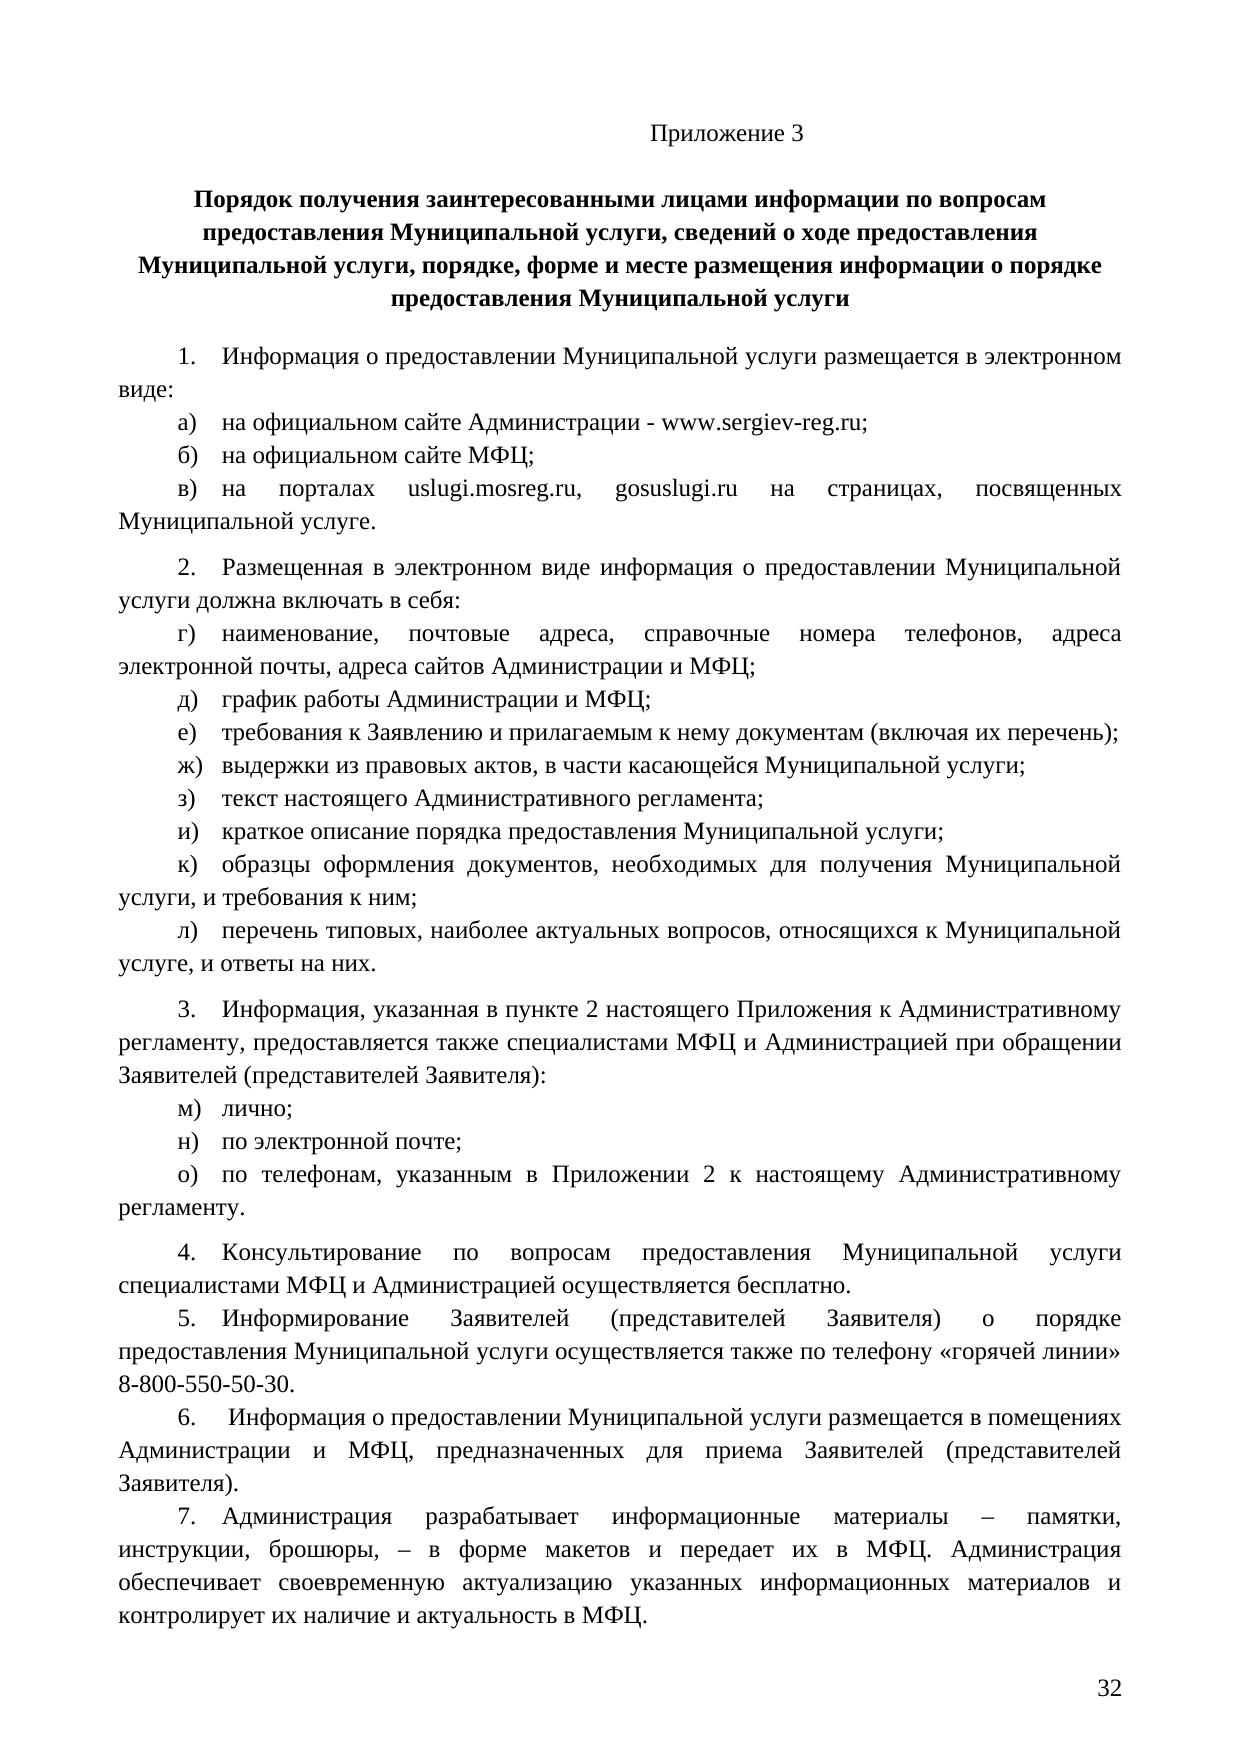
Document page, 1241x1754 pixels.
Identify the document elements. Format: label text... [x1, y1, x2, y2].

list по электронной почте; [118, 1126, 1122, 1154]
list на порталах uslugi.mosreg.ru, gosuslugi.ru на страницах, посвященных Муниципальной услуге. [118, 473, 1122, 535]
list лично; [118, 1093, 1122, 1121]
list по телефонам, указанным в Приложении 2 к настоящему Административному регламенту. [118, 1159, 1122, 1221]
list на официальном сайте Администрации - www.sergiev-reg.ru; [177, 407, 1122, 436]
list график работы Администрации и МФЦ; [118, 684, 1122, 713]
text Информирование Заявителей (представителей Заявителя) о порядке предоставления Муниципальной услуги осуществляется также по телефону «горячей линии» 8-800-550-50-30. [118, 1303, 1122, 1398]
text Порядок получения заинтересованными лицами информации по вопросам предоставления Муниципальной услуги, сведений о ходе предоставления Муниципальной услуги, порядке, форме и месте размещения информации о порядке предоставления Муниципальной услуги [118, 184, 1122, 312]
text Консультирование по вопросам предоставления Муниципальной услуги специалистами МФЦ и Администрацией осуществляется бесплатно. [118, 1237, 1122, 1299]
list на официальном сайте МФЦ; [118, 440, 1122, 469]
list образцы оформления документов, необходимых для получения Муниципальной услуги, и требования к ним; [118, 849, 1122, 911]
list текст настоящего Административного регламента; [118, 783, 1122, 812]
text Размещенная в электронном виде информация о предоставлении Муниципальной услуги должна включать в себя: [118, 552, 1122, 614]
text Информация, указанная в пункте 2 настоящего Приложения к Административному регламенту, предоставляется также специалистами МФЦ и Администрацией при обращении Заявителей (представителей Заявителя): [118, 994, 1122, 1088]
list наименование, почтовые адреса, справочные номера телефонов, адреса электронной почты, адреса сайтов Администрации и МФЦ; [118, 618, 1122, 680]
list выдержки из правовых актов, в части касающейся Муниципальной услуги; [118, 750, 1122, 779]
text Администрация разрабатывает информационные материалы – памятки, инструкции, брошюры, – в форме макетов и передает их в МФЦ. Администрация обеспечивает своевременную актуализацию указанных информационных материалов и контролирует их наличие и актуальность в МФЦ. [118, 1501, 1122, 1629]
list требования к Заявлению и прилагаемым к нему документам (включая их перечень); [118, 717, 1122, 746]
text Информация о предоставлении Муниципальной услуги размещается в электронном виде: [118, 341, 1122, 403]
text Приложение 3 [650, 118, 1122, 147]
list краткое описание порядка предоставления Муниципальной услуги; [118, 816, 1122, 845]
list перечень типовых, наиболее актуальных вопросов, относящихся к Муниципальной услуге, и ответы на них. [118, 915, 1122, 977]
text Информация о предоставлении Муниципальной услуги размещается в помещениях Администрации и МФЦ, предназначенных для приема Заявителей (представителей Заявителя). [118, 1402, 1122, 1497]
